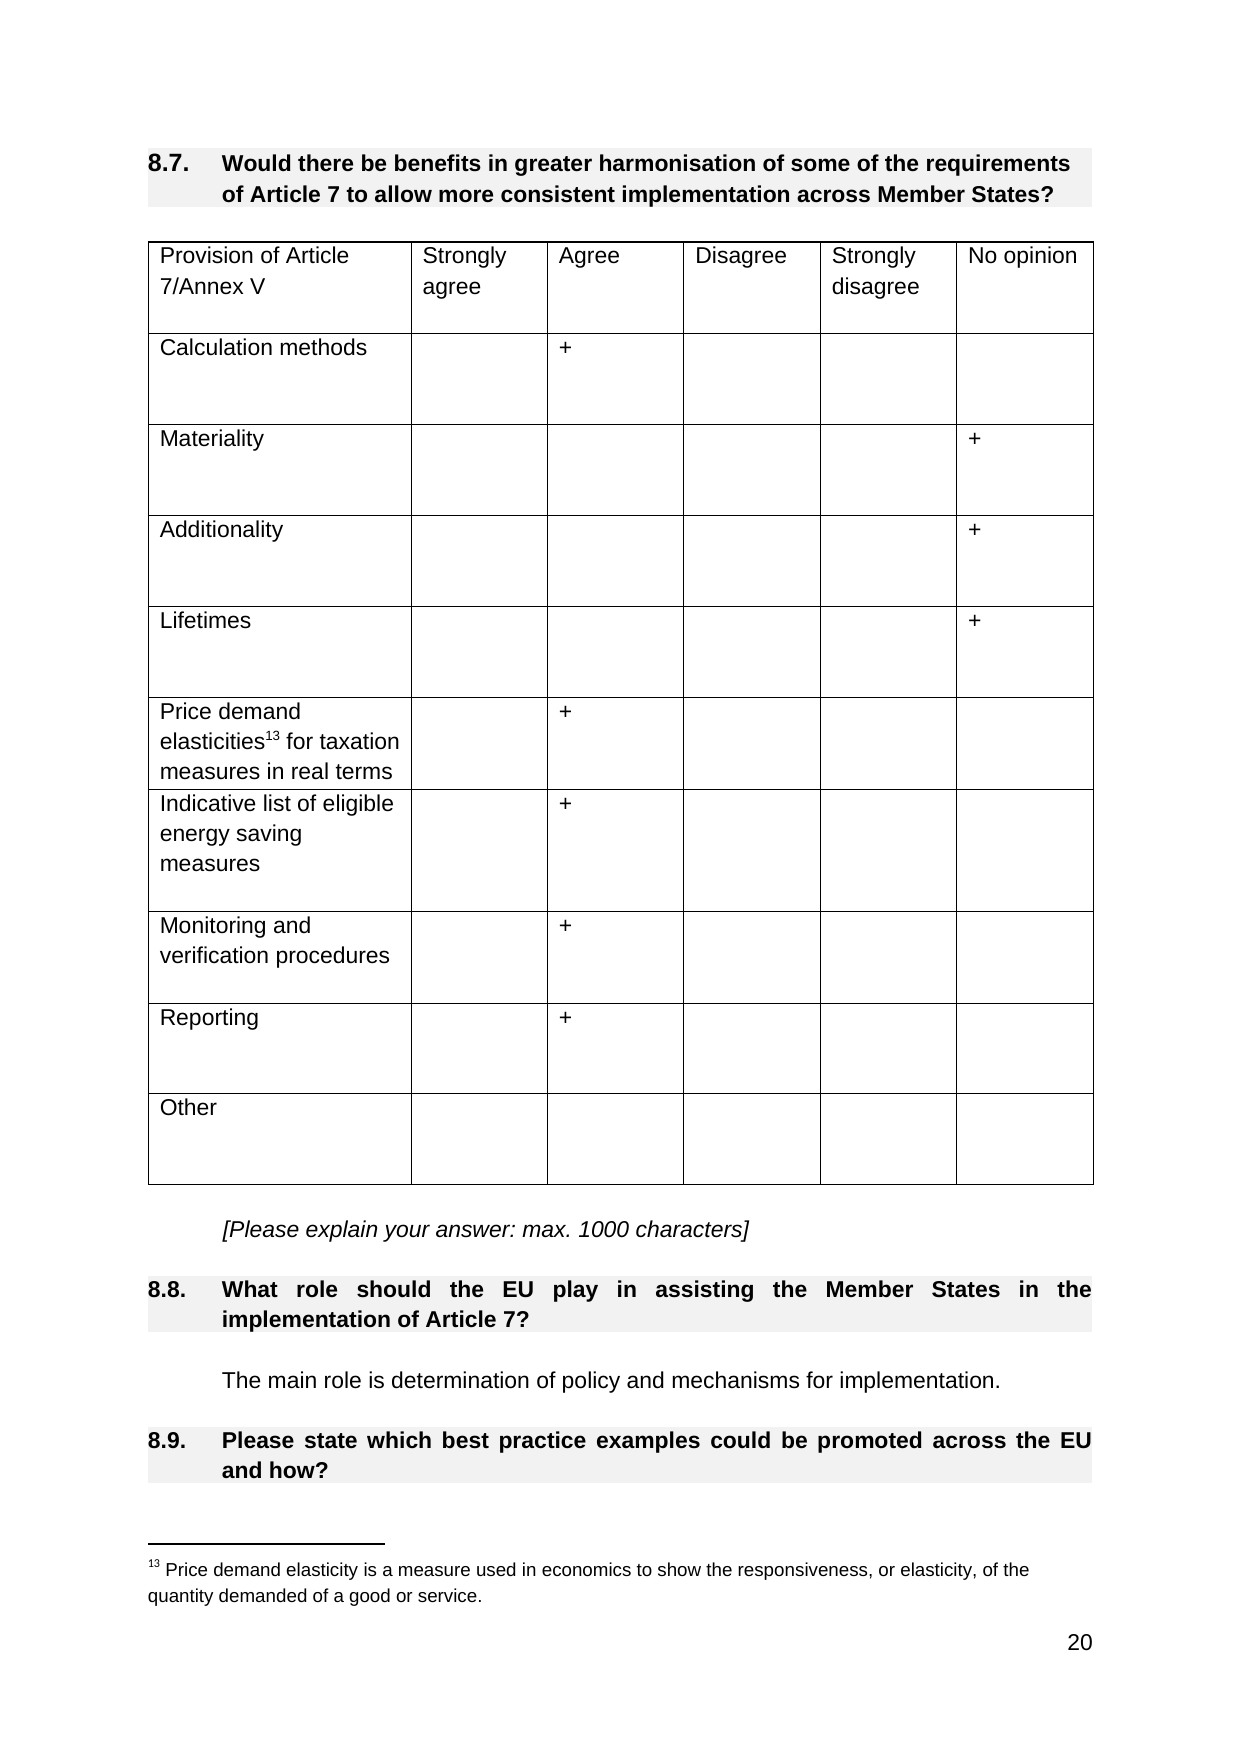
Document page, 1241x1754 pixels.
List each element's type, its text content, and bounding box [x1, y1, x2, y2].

table_cell + [548, 1004, 683, 1093]
table_cell + [957, 607, 1093, 697]
table_cell [412, 516, 547, 606]
table_cell [821, 1004, 956, 1093]
table_cell [821, 912, 956, 1002]
table_cell [957, 912, 1093, 1002]
table_cell [548, 1094, 683, 1184]
table_cell [548, 425, 683, 515]
table_cell [821, 607, 956, 697]
table_cell [684, 607, 820, 697]
table_cell Reporting [149, 1004, 411, 1093]
table_cell + [957, 516, 1093, 606]
table_header Strongly agree [412, 243, 547, 333]
table_cell [684, 1094, 820, 1184]
table_cell Monitoring and verification procedures [149, 912, 411, 1002]
text [Please explain your answer: max. 1000 characters] [185, 1216, 1092, 1242]
table_header Strongly disagree [821, 243, 956, 333]
table_cell [412, 425, 547, 515]
table_cell + [548, 912, 683, 1002]
list Would there be benefits in greater harmonisation of some of the requirements of Article 7 to allow more consistent implementation across Member States? [148, 148, 1092, 207]
table_cell [412, 698, 547, 789]
list What role should the EU play in assisting the Member States in the implementation of Article 7? [148, 1276, 1092, 1332]
table_cell [821, 425, 956, 515]
table_cell [684, 1004, 820, 1093]
table_cell + [548, 790, 683, 911]
table_cell Lifetimes [149, 607, 411, 697]
table_cell [412, 790, 547, 911]
table_cell [684, 912, 820, 1002]
table_cell [821, 1094, 956, 1184]
table_cell Calculation methods [149, 334, 411, 424]
table_cell [684, 334, 820, 424]
table_cell [412, 1094, 547, 1184]
table_cell [412, 334, 547, 424]
text The main role is determination of policy and mechanisms for implementation. [222, 1367, 1092, 1393]
list Please state which best practice examples could be promoted across the EU and how? [148, 1427, 1092, 1483]
table_cell Additionality [149, 516, 411, 606]
table_header Agree [548, 243, 683, 333]
table_cell [412, 607, 547, 697]
table_cell [548, 516, 683, 606]
table_cell [548, 607, 683, 697]
table_cell [684, 425, 820, 515]
table_cell [957, 1094, 1093, 1184]
table_cell [957, 790, 1093, 911]
table_cell [684, 698, 820, 789]
table_cell [957, 334, 1093, 424]
table_cell [821, 698, 956, 789]
table_cell + [548, 334, 683, 424]
table_header No opinion [957, 243, 1093, 333]
table_cell Materiality [149, 425, 411, 515]
table_cell [821, 790, 956, 911]
table_cell + [957, 425, 1093, 515]
table_cell [821, 516, 956, 606]
table_cell [684, 790, 820, 911]
table_cell [821, 334, 956, 424]
table_cell [957, 1004, 1093, 1093]
table_cell Price demand elasticities for taxation measures in real terms [149, 698, 411, 789]
table_cell Other [149, 1094, 411, 1184]
table_header Provision of Article 7/Annex V [149, 243, 411, 333]
table_cell + [548, 698, 683, 789]
table_cell [412, 912, 547, 1002]
table_cell [684, 516, 820, 606]
table_cell [412, 1004, 547, 1093]
table_cell Indicative list of eligible energy saving measures [149, 790, 411, 911]
table_cell [957, 698, 1093, 789]
table_header Disagree [684, 243, 820, 333]
